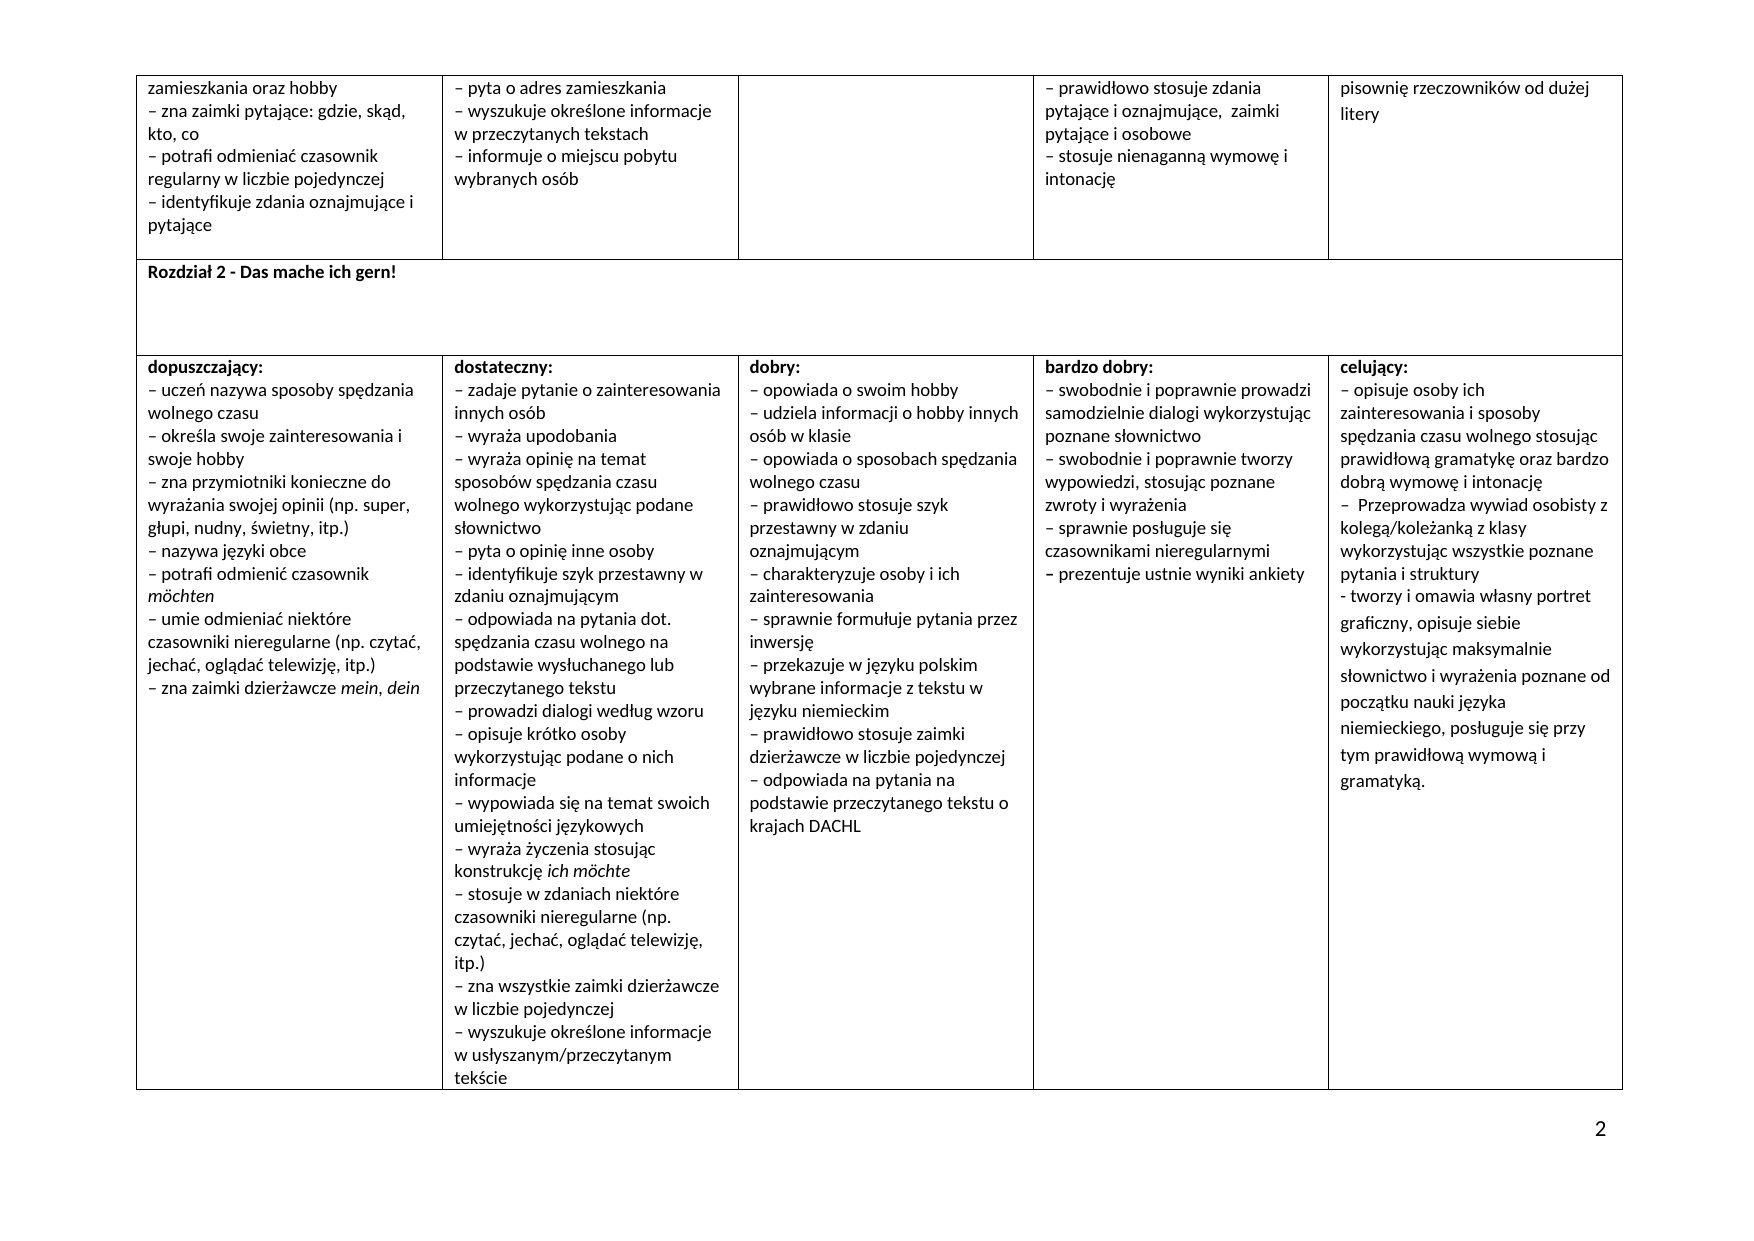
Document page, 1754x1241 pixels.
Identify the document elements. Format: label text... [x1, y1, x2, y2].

table_cell Rozdział 2 - Das mache ich gern! [137, 260, 1622, 354]
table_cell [739, 76, 1033, 259]
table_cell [1329, 76, 1622, 259]
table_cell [1034, 76, 1328, 259]
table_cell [1329, 356, 1622, 1089]
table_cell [739, 356, 1033, 1089]
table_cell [137, 76, 442, 259]
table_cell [1034, 356, 1328, 1089]
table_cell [443, 356, 738, 1089]
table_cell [443, 76, 738, 259]
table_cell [137, 356, 442, 1089]
